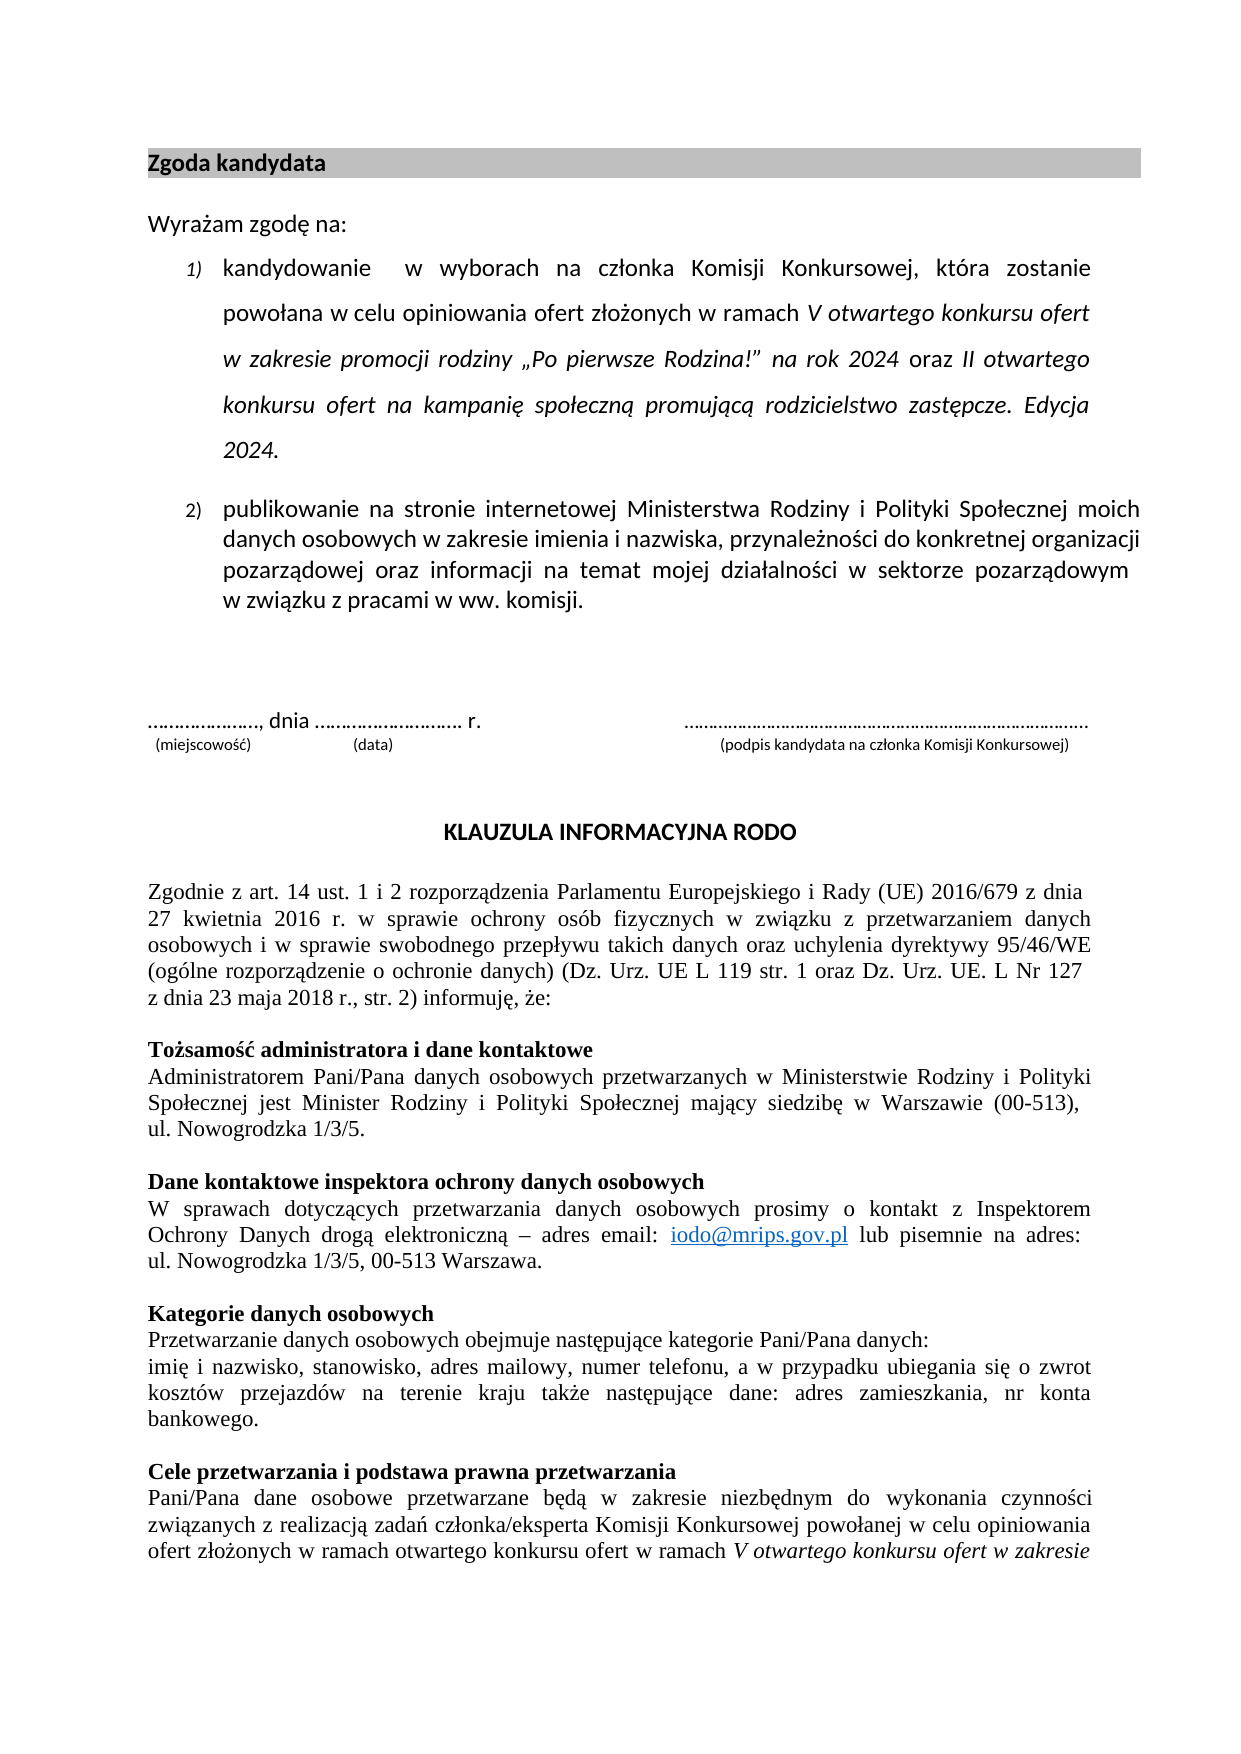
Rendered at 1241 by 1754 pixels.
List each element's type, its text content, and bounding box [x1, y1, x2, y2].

text Kategorie danych osobowych [148, 1300, 1093, 1326]
text imię i nazwisko, stanowisko, adres mailowy, numer telefonu, a w przypadku ubiegania się o zwrot kosztów przejazdów na terenie kraju także następujące dane: adres zamieszkania, nr konta bankowego. [148, 1353, 1093, 1432]
text Tożsamość administratora i dane kontaktowe [148, 1036, 1093, 1063]
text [148, 1484, 1093, 1563]
text Przetwarzanie danych osobowych obejmuje następujące kategorie Pani/Pana danych: [148, 1326, 1093, 1353]
text Wyrażam zgodę na: [148, 209, 1141, 239]
text Cele przetwarzania i podstawa prawna przetwarzania [148, 1458, 1093, 1484]
list publikowanie na stronie internetowej Ministerstwa Rodziny i Polityki Społecznej moich danych osobowych w zakresie imienia i nazwiska, przynależności do konkretnej organizacji pozarządowej oraz informacji na temat mojej działalności w sektorze pozarządowym w związku z pracami w ww. komisji. [185, 493, 1141, 615]
text W sprawach dotyczących przetwarzania danych osobowych prosimy o kontakt z Inspektorem Ochrony Danych drogą elektroniczną – adres email: iodo@mrips.gov.pl lub pisemnie na adres: ul. Nowogrodzka 1/3/5, 00-513 Warszawa. [148, 1194, 1093, 1274]
text …………………, dnia ………………………. r. ………………………………………………………………………... [148, 706, 1141, 734]
list kandydowanie w wyborach na członka Komisji Konkursowej, która zostanie powołana w celu opiniowania ofert złożonych w ramach V otwartego konkursu ofert w zakresie promocji rodziny „Po pierwsze Rodzina!” na rok 2024 oraz II otwartego konkursu ofert na kampanię społeczną promującą rodzicielstwo zastępcze. Edycja 2024. [185, 252, 1093, 465]
text Administratorem Pani/Pana danych osobowych przetwarzanych w Ministerstwie Rodziny i Polityki Społecznej jest Minister Rodziny i Polityki Społecznej mający siedzibę w Warszawie (00-513), ul. Nowogrodzka 1/3/5. [148, 1063, 1093, 1142]
text Dane kontaktowe inspektora ochrony danych osobowych [148, 1168, 1093, 1194]
text (miejscowość) (data) (podpis kandydata na członka Komisji Konkursowej) [148, 734, 1141, 755]
text Zgoda kandydata [148, 148, 1141, 178]
text KLAUZULA INFORMACYJNA RODO [148, 816, 1093, 846]
text Zgodnie z art. 14 ust. 1 i 2 rozporządzenia Parlamentu Europejskiego i Rady (UE) 2016/679 z dnia 27 kwietnia 2016 r. w sprawie ochrony osób fizycznych w związku z przetwarzaniem danych osobowych i w sprawie swobodnego przepływu takich danych oraz uchylenia dyrektywy 95/46/WE (ogólne rozporządzenie o ochronie danych) (Dz. Urz. UE L 119 str. 1 oraz Dz. Urz. UE. L Nr 127 z dnia 23 maja 2018 r., str. 2) informuję, że: [148, 878, 1093, 1010]
